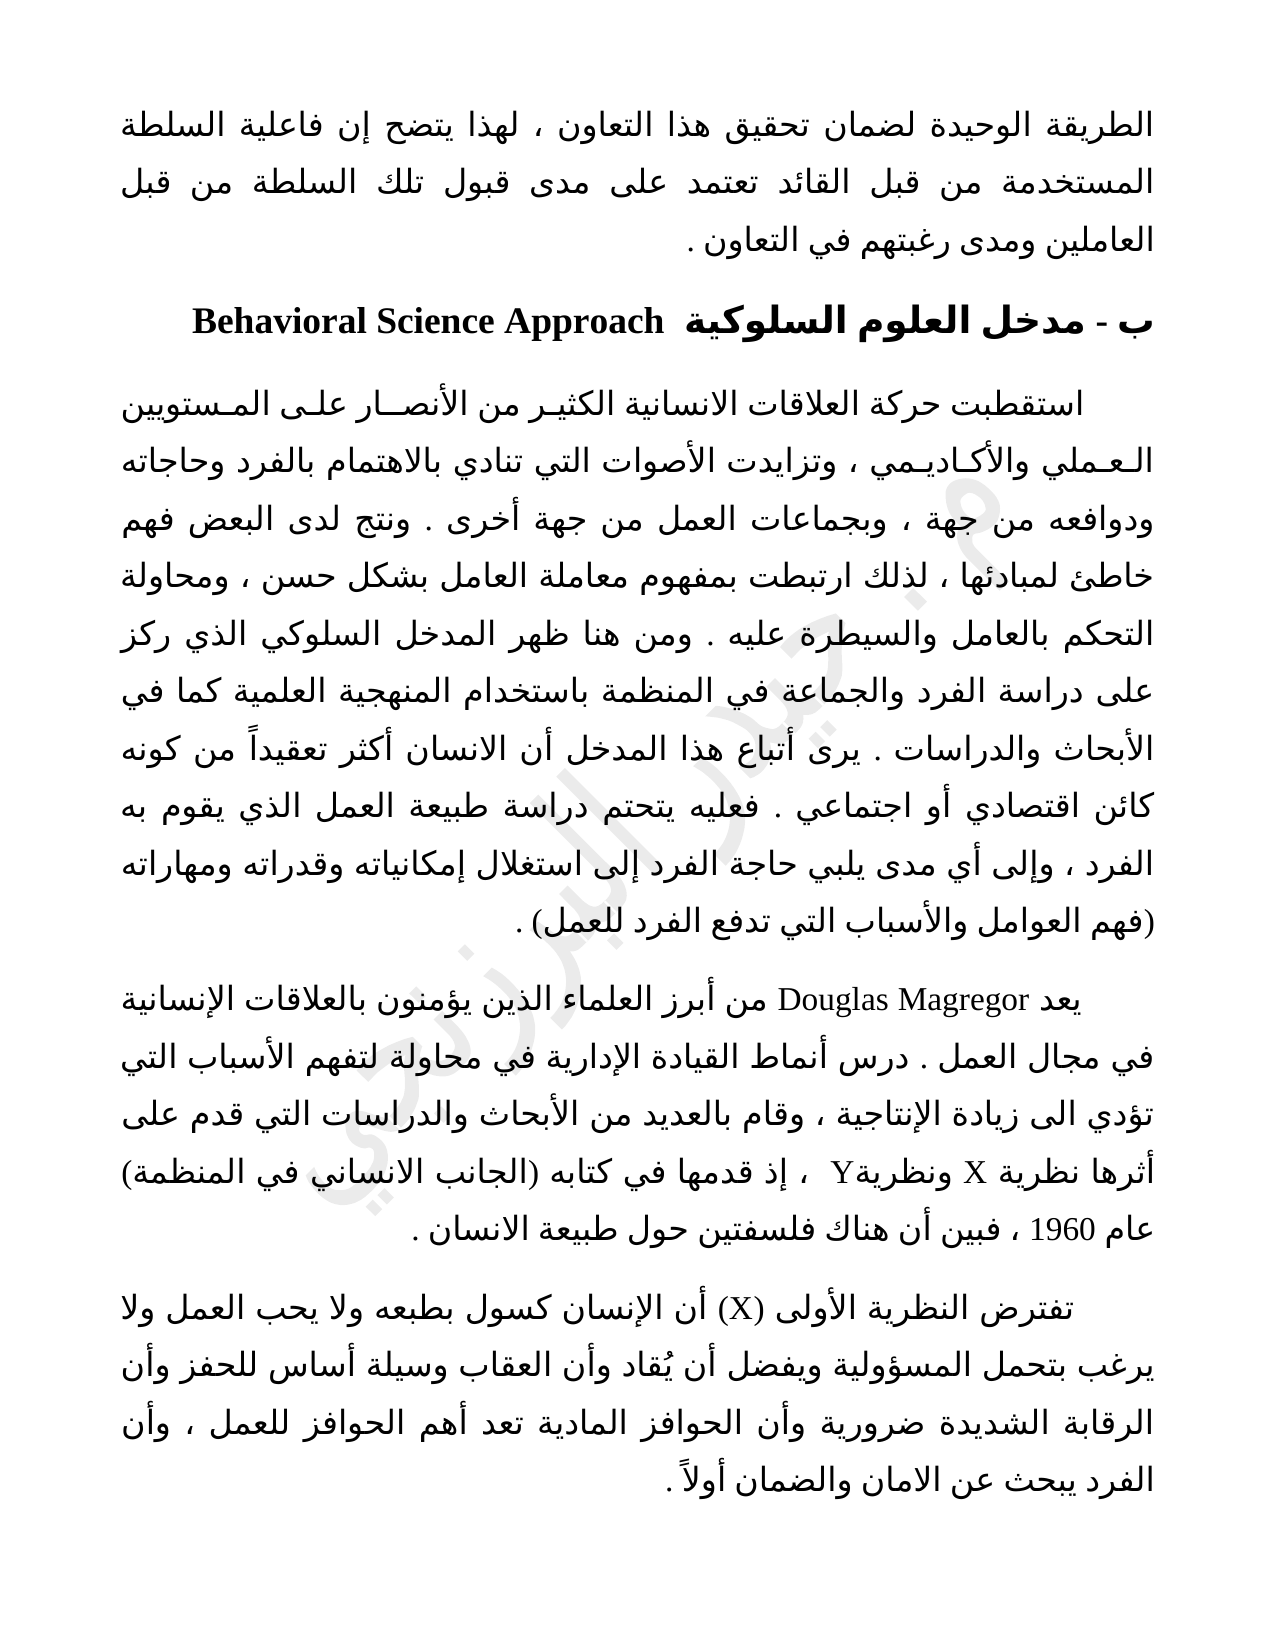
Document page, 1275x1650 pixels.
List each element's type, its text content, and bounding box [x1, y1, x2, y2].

text يعد Douglas Magregor من أبرز العلماء الذين يؤمنون بالعلاقات الإنسانية في مجال العمل . درس أنماط القيادة الإدارية في محاولة لتفهم الأسباب التي تؤدي الى زيادة الإنتاجية ، وقام بالعديد من الأبحاث والدراسات التي قدم على أثرها نظرية X ونظريةY ، إذ قدمها في كتابه (الجانب الانساني في المنظمة) عام 1960 ، فبين أن هناك فلسفتين حول طبيعة الانسان . [120, 980, 1155, 1248]
text استقطبت حركة العلاقات الانسانية الكثيـر من الأنصــار علـى المـستويين الـعـملي والأكـاديـمي ، وتزايدت الأصوات التي تنادي بالاهتمام بالفرد وحاجاته ودوافعه من جهة ، وبجماعات العمل من جهة أخرى . ونتج لدى البعض فهم خاطئ لمبادئها ، لذلك ارتبطت بمفهوم معاملة العامل بشكل حسن ، ومحاولة التحكم بالعامل والسيطرة عليه . ومن هنا ظهر المدخل السلوكي الذي ركز على دراسة الفرد والجماعة في المنظمة باستخدام المنهجية العلمية كما في الأبحاث والدراسات . يرى أتباع هذا المدخل أن الانسان أكثر تعقيداً من كونه كائن اقتصادي أو اجتماعي . فعليه يتحتم دراسة طبيعة العمل الذي يقوم به الفرد ، وإلى أي مدى يلبي حاجة الفرد إلى استغلال إمكانياته وقدراته ومهاراته (فهم العوامل والأسباب التي تدفع الفرد للعمل) . [120, 384, 1155, 940]
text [120, 105, 1155, 258]
text ب - مدخل العلوم السلوكية Behavioral Science Approach [120, 298, 1155, 341]
text تفترض النظرية الأولى (X) أن الإنسان كسول بطبعه ولا يحب العمل ولا يرغب بتحمل المسؤولية ويفضل أن يُقاد وأن العقاب وسيلة أساس للحفز وأن الرقابة الشديدة ضرورية وأن الحوافز المادية تعد أهم الحوافز للعمل ، وأن الفرد يبحث عن الامان والضمان أولاً . [120, 1288, 1155, 1499]
